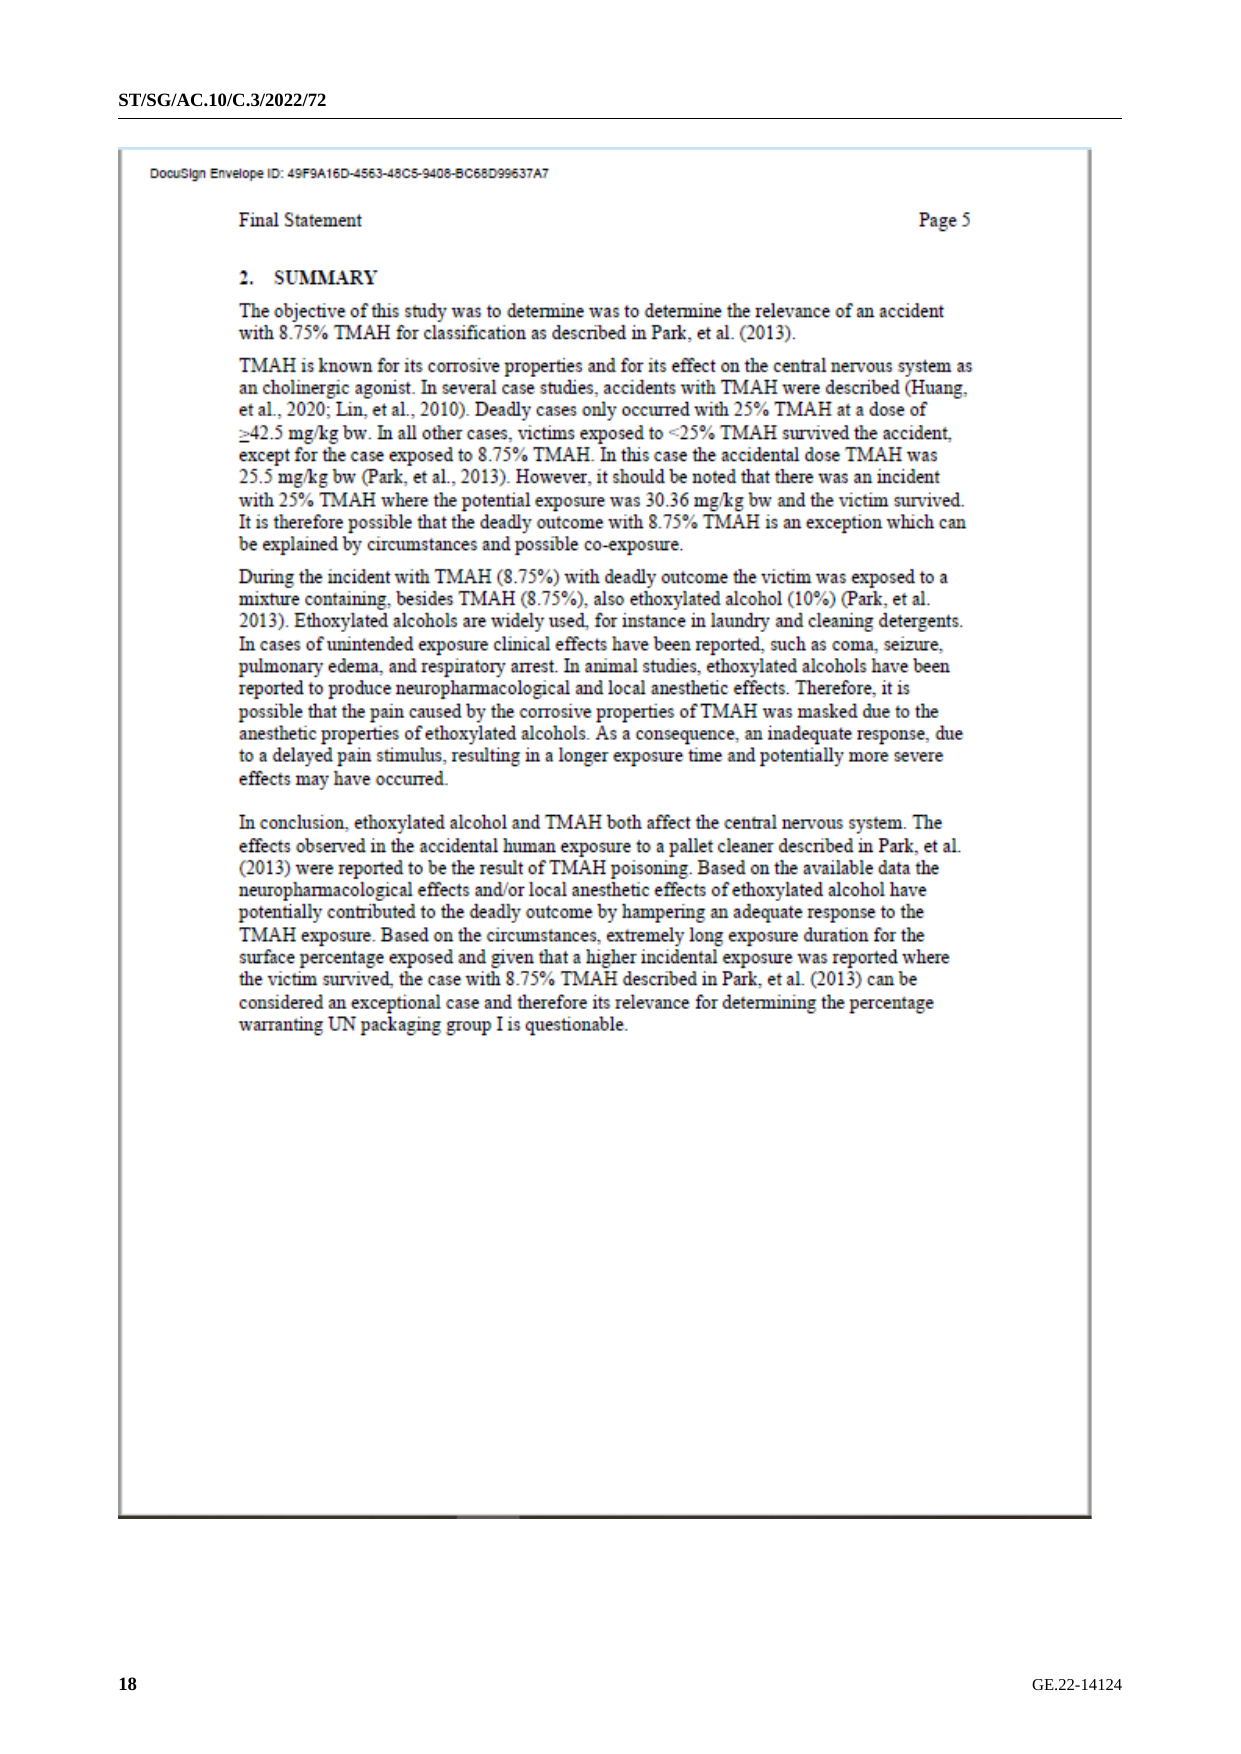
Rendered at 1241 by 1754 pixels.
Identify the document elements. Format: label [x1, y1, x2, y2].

picture [118, 147, 1092, 1519]
